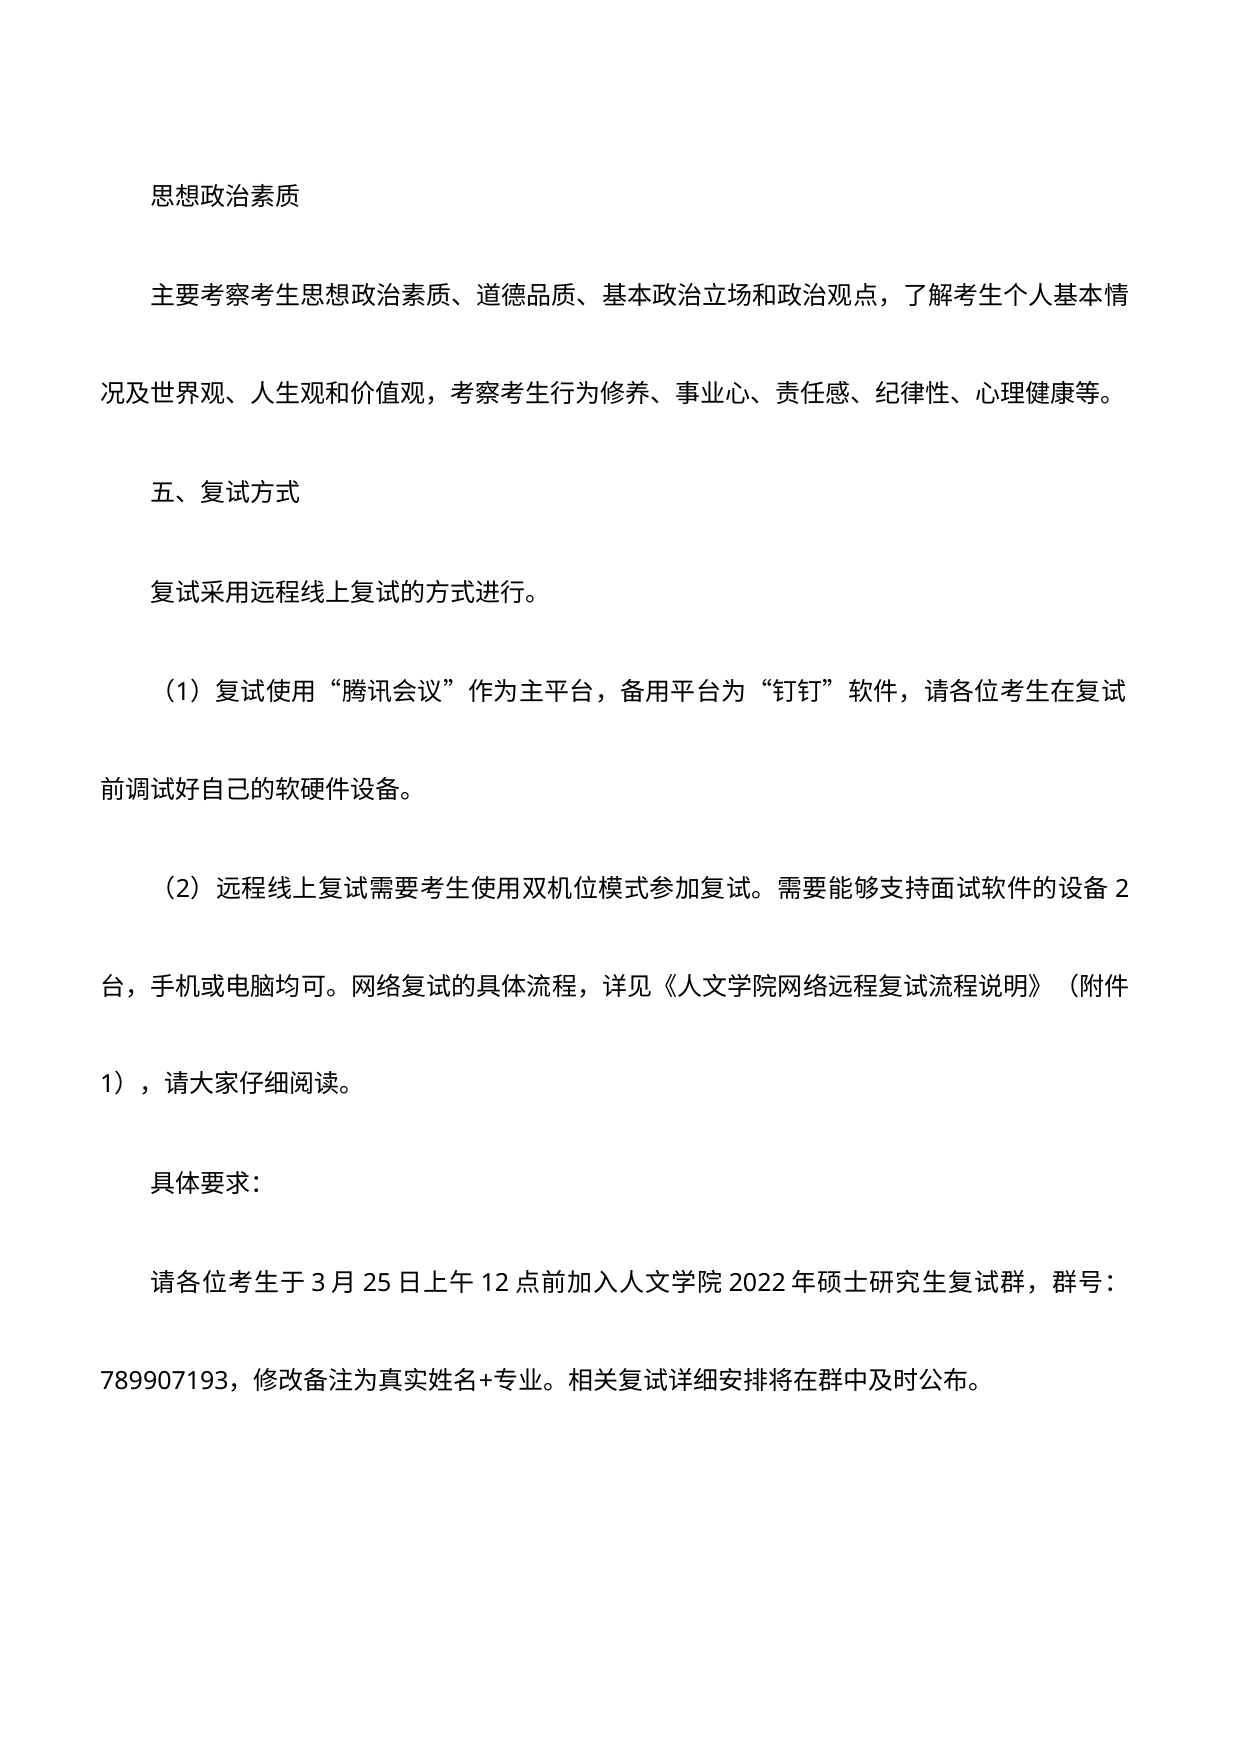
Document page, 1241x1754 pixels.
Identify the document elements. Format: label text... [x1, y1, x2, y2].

text 请各位考生于3月25日上午12点前加入人文学院2022年硕士研究生复试群，群号：789907193，修改备注为真实姓名+专业。相关复试详细安排将在群中及时公布。 [100, 1248, 1129, 1411]
text 主要考察考生思想政治素质、道德品质、基本政治立场和政治观点，了解考生个人基本情况及世界观、人生观和价值观，考察考生行为修养、事业心、责任感、纪律性、心理健康等。 [100, 261, 1129, 424]
text 复试采用远程线上复试的方式进行。 [100, 558, 1129, 623]
text 五、复试方式 [100, 458, 1129, 523]
text 具体要求： [100, 1149, 1129, 1214]
text （1）复试使用“腾讯会议”作为主平台，备用平台为“钉钉”软件，请各位考生在复试前调试好自己的软硬件设备。 [100, 657, 1129, 820]
text （2）远程线上复试需要考生使用双机位模式参加复试。需要能够支持面试软件的设备2台，手机或电脑均可。网络复试的具体流程，详见《人文学院网络远程复试流程说明》（附件1），请大家仔细阅读。 [100, 854, 1129, 1114]
text 思想政治素质 [100, 162, 1129, 227]
